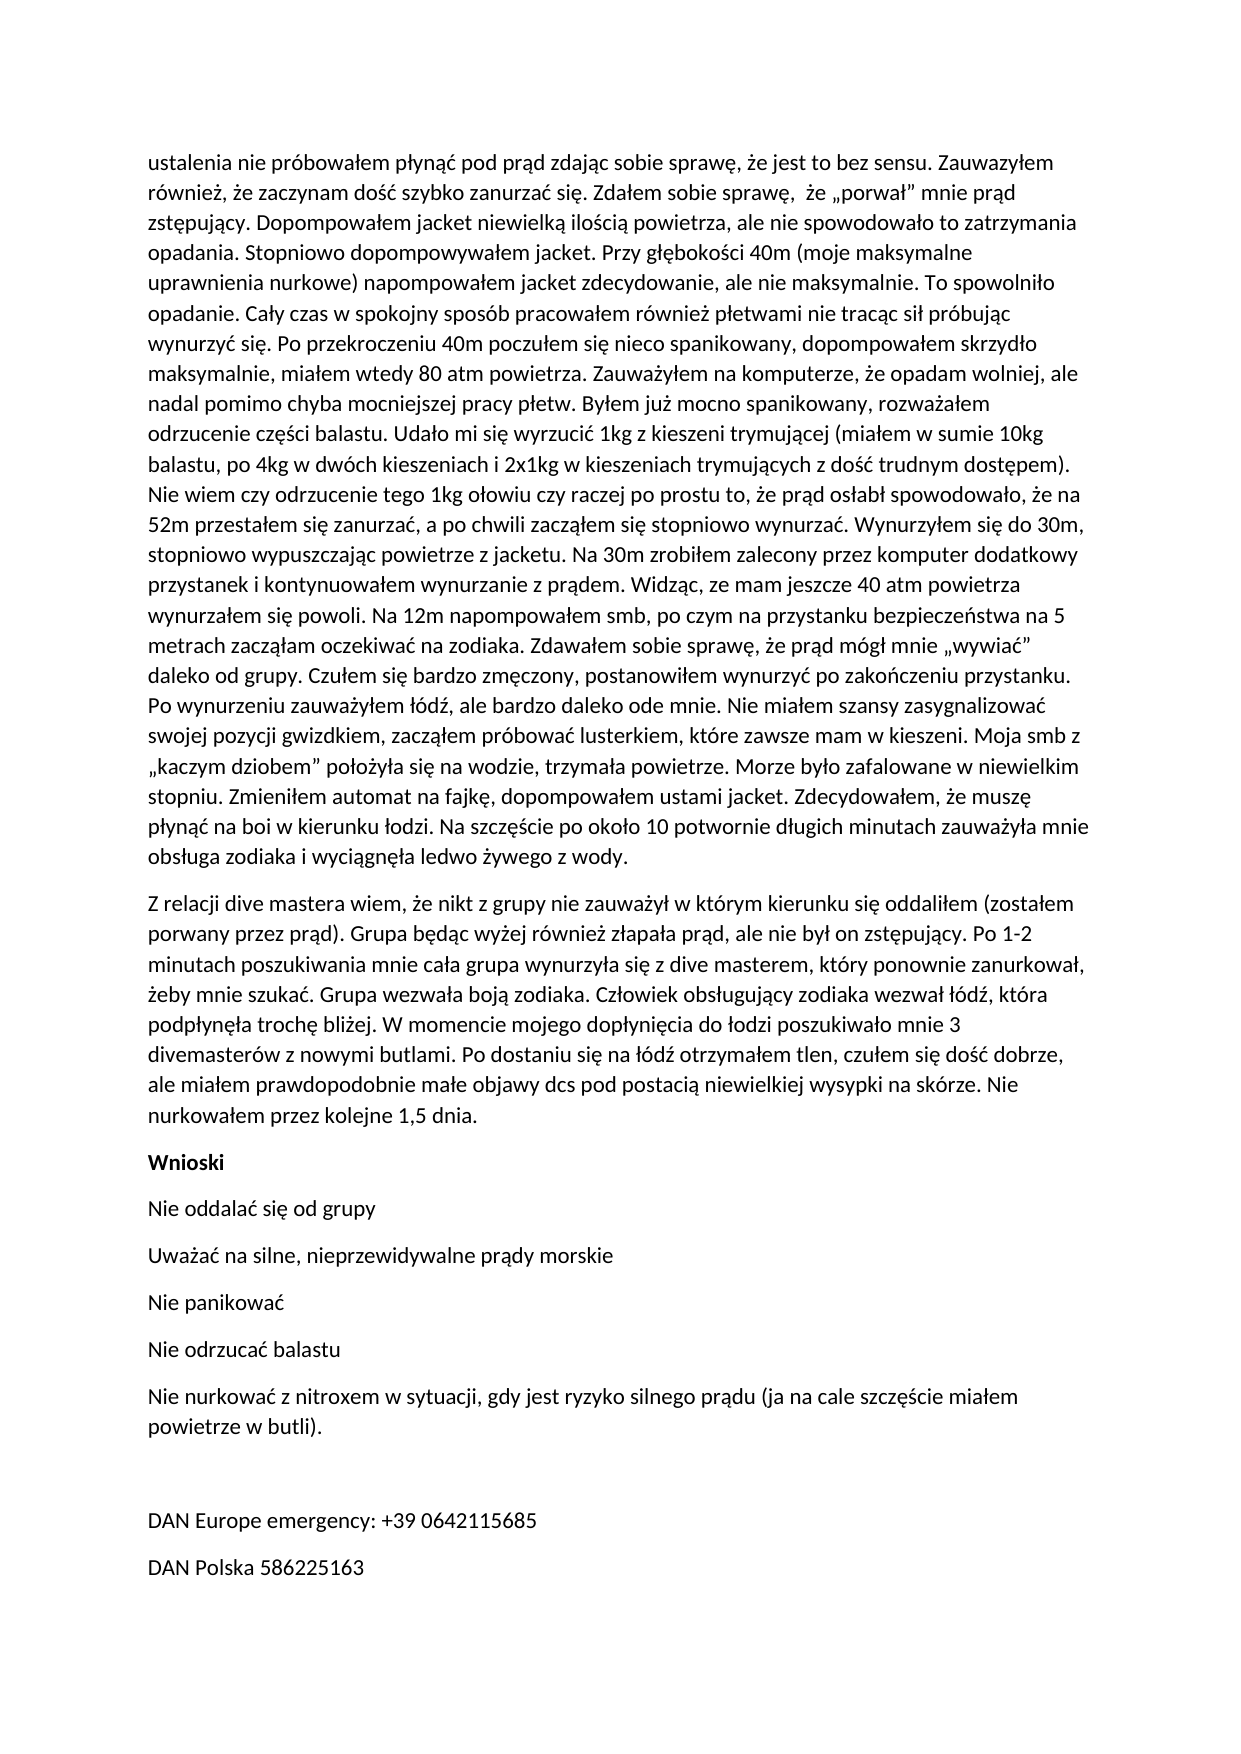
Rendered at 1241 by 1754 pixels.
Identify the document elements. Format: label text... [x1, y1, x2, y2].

text Nie panikować [148, 1288, 1093, 1316]
text Nie odrzucać balastu [148, 1335, 1093, 1363]
text Uważać na silne, nieprzewidywalne prądy morskie [148, 1241, 1093, 1269]
text DAN Polska 586225163 [148, 1553, 1093, 1581]
text Wnioski [148, 1148, 1093, 1176]
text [148, 148, 1093, 870]
text DAN Europe emergency: +39 0642115685 [148, 1506, 1093, 1534]
text Nie nurkować z nitroxem w sytuacji, gdy jest ryzyko silnego prądu (ja na cale szczęście miałem powietrze w butli). [148, 1382, 1093, 1440]
text Z relacji dive mastera wiem, że nikt z grupy nie zauważył w którym kierunku się oddaliłem (zostałem porwany przez prąd). Grupa będąc wyżej również złapała prąd, ale nie był on zstępujący. Po 1-2 minutach poszukiwania mnie cała grupa wynurzyła się z dive masterem, który ponownie zanurkował, żeby mnie szukać. Grupa wezwała boją zodiaka. Człowiek obsługujący zodiaka wezwał łódź, która podpłynęła trochę bliżej. W momencie mojego dopłynięcia do łodzi poszukiwało mnie 3 divemasterów z nowymi butlami. Po dostaniu się na łódź otrzymałem tlen, czułem się dość dobrze, ale miałem prawdopodobnie małe objawy dcs pod postacią niewielkiej wysypki na skórze. Nie nurkowałem przez kolejne 1,5 dnia. [148, 889, 1093, 1129]
text Nie oddalać się od grupy [148, 1194, 1093, 1222]
